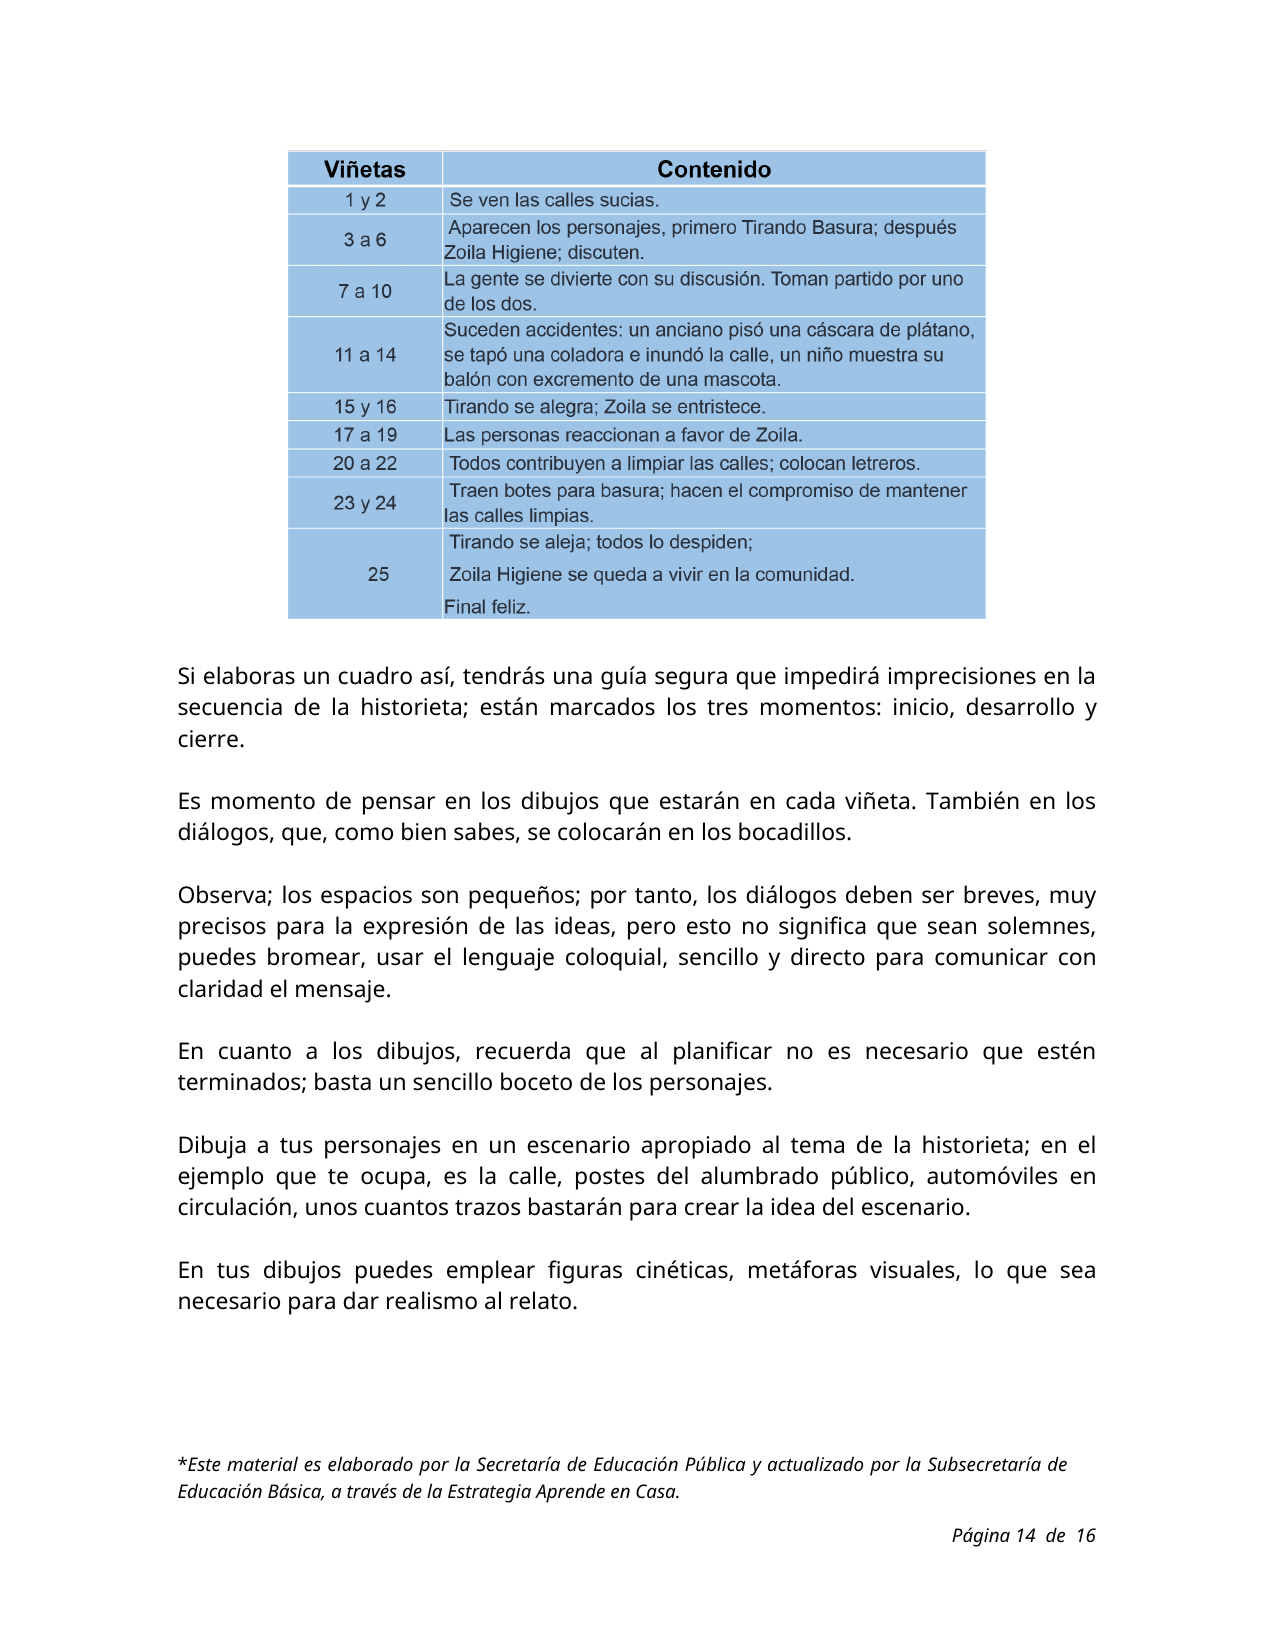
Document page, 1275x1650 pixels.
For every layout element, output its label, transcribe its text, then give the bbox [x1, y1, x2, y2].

text Si elaboras un cuadro así, tendrás una guía segura que impedirá imprecisiones en la secuencia de la historieta; están marcados los tres momentos: inicio, desarrollo y cierre. [177, 660, 1098, 754]
text Dibuja a tus personajes en un escenario apropiado al tema de la historieta; en el ejemplo que te ocupa, es la calle, postes del alumbrado público, automóviles en circulación, unos cuantos trazos bastarán para crear la idea del escenario. [177, 1129, 1098, 1222]
text En tus dibujos puedes emplear figuras cinéticas, metáforas visuales, lo que sea necesario para dar realismo al relato. [177, 1254, 1098, 1316]
text Observa; los espacios son pequeños; por tanto, los diálogos deben ser breves, muy precisos para la expresión de las ideas, pero esto no significa que sean solemnes, puedes bromear, usar el lenguaje coloquial, sencillo y directo para comunicar con claridad el mensaje. [177, 879, 1098, 1004]
text En cuanto a los dibujos, recuerda que al planificar no es necesario que estén terminados; basta un sencillo boceto de los personajes. [177, 1035, 1098, 1097]
picture [287, 147, 988, 629]
text Es momento de pensar en los dibujos que estarán en cada viñeta. También en los diálogos, que, como bien sabes, se colocarán en los bocadillos. [177, 785, 1098, 847]
